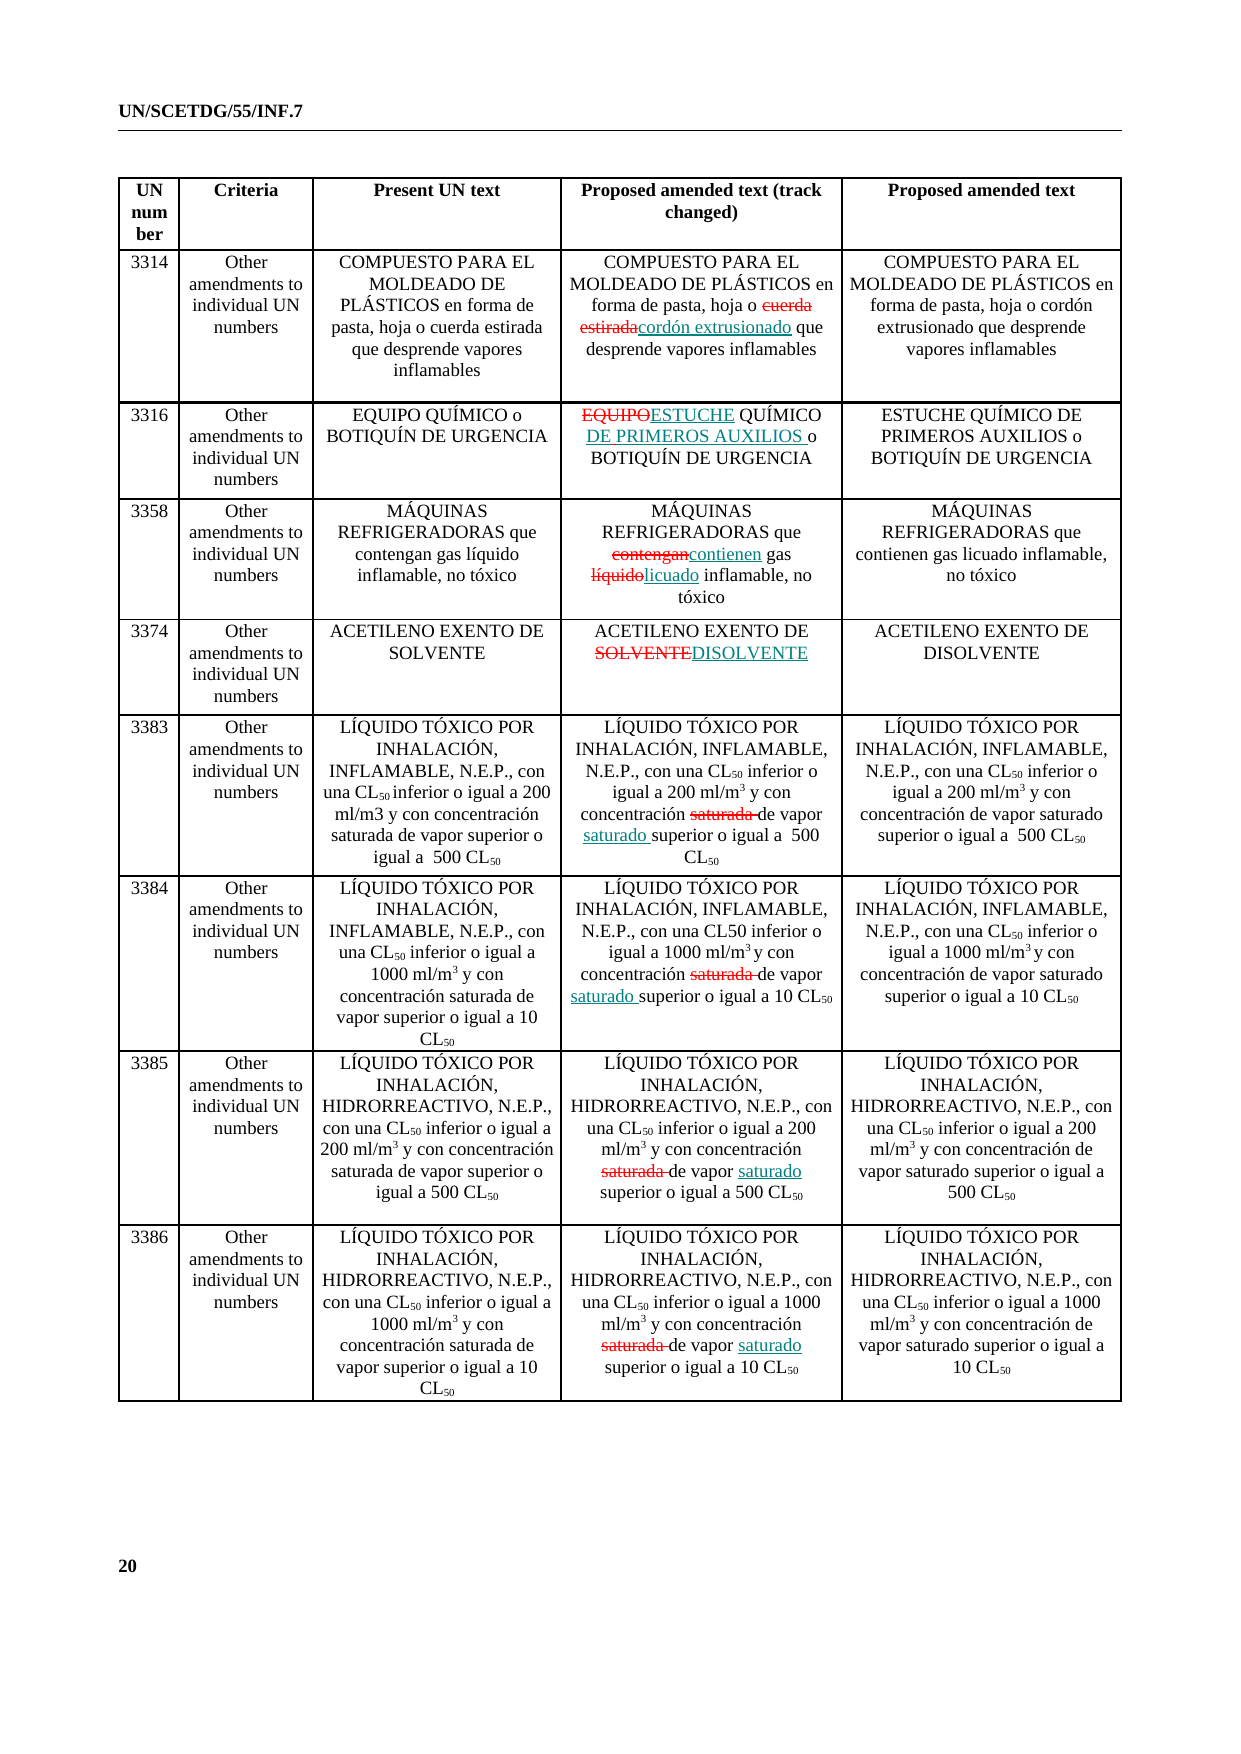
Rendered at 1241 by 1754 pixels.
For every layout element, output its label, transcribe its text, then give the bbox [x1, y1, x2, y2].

table_cell LÍQUIDO TÓXICO POR INHALACIÓN, INFLAMABLE, N.E.P., con una CL50 inferior o igual a 1000 ml/m3 y con concentración saturada de vapor saturado superior o igual a 10 CL50 [562, 877, 841, 1050]
table_cell 3316 [120, 404, 178, 497]
table_cell 3385 [120, 1052, 178, 1224]
table_cell COMPUESTO PARA EL MOLDEADO DE PLÁSTICOS en forma de pasta, hoja o cordón extrusionado que desprende vapores inflamables [843, 251, 1120, 401]
table_cell 3314 [120, 251, 178, 401]
table_cell 3358 [120, 500, 178, 619]
table_cell LÍQUIDO TÓXICO POR INHALACIÓN, INFLAMABLE, N.E.P., con una CL50 inferior o igual a 1000 ml/m3 y con concentración de vapor saturado superior o igual a 10 CL50 [843, 877, 1120, 1050]
table_cell 3383 [120, 716, 178, 875]
table_cell LÍQUIDO TÓXICO POR INHALACIÓN, HIDRORREACTIVO, N.E.P., con una CL50 inferior o igual a 200 ml/m3 y con concentración saturada de vapor saturado superior o igual a 500 CL50 [562, 1052, 841, 1224]
table_header UN number [120, 179, 178, 249]
table_cell LÍQUIDO TÓXICO POR INHALACIÓN, INFLAMABLE, N.E.P., con una CL50 inferior o igual a 200 ml/m3 y con concentración saturada de vapor superior o igual a 500 CL50 [314, 716, 560, 875]
table_cell MÁQUINAS REFRIGERADORAS que contengan gas líquido inflamable, no tóxico [314, 500, 560, 619]
table_cell ACETILENO EXENTO DE SOLVENTEDISOLVENTE [562, 620, 841, 714]
table_cell COMPUESTO PARA EL MOLDEADO DE PLÁSTICOS en forma de pasta, hoja o cuerda estirada que desprende vapores inflamables [314, 251, 560, 401]
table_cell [180, 1226, 312, 1400]
table_cell LÍQUIDO TÓXICO POR INHALACIÓN, INFLAMABLE, N.E.P., con una CL50 inferior o igual a 1000 ml/m3 y con concentración saturada de vapor superior o igual a 10 CL50 [314, 877, 560, 1050]
table_cell LÍQUIDO TÓXICO POR INHALACIÓN, HIDRORREACTIVO, N.E.P., con una CL50 inferior o igual a 1000 ml/m3 y con concentración saturada de vapor saturado superior o igual a 10 CL50 [562, 1226, 841, 1400]
table_cell ACETILENO EXENTO DE DISOLVENTE [843, 620, 1120, 714]
table_cell MÁQUINAS REFRIGERADORAS que contengancontienen gas líquidolicuado inflamable, no tóxico [562, 500, 841, 619]
table_cell LÍQUIDO TÓXICO POR INHALACIÓN, HIDRORREACTIVO, N.E.P., con una CL50 inferior o igual a 1000 ml/m3 y con concentración saturada de vapor superior o igual a 10 CL50 [314, 1226, 560, 1400]
table_cell 3384 [120, 877, 178, 1050]
table_header Proposed amended text (track changed) [562, 179, 841, 249]
table_cell 3374 [120, 620, 178, 714]
table_cell EQUIPO QUÍMICO o BOTIQUÍN DE URGENCIA [314, 404, 560, 497]
table_header Criteria [180, 179, 312, 249]
table_cell 3386 [120, 1226, 178, 1400]
table_cell Other amendments to individual UN numbers [180, 620, 312, 714]
table_cell LÍQUIDO TÓXICO POR INHALACIÓN, HIDRORREACTIVO, N.E.P., con una CL50 inferior o igual a 200 ml/m3 y con concentración de vapor saturado superior o igual a 500 CL50 [843, 1052, 1120, 1224]
table_cell LÍQUIDO TÓXICO POR INHALACIÓN, INFLAMABLE, N.E.P., con una CL50 inferior o igual a 200 ml/m3 y con concentración de vapor saturado superior o igual a 500 CL50 [843, 716, 1120, 875]
table_cell Other amendments to individual UN numbers [180, 877, 312, 1050]
table_cell MÁQUINAS REFRIGERADORAS que contienen gas licuado inflamable, no tóxico [843, 500, 1120, 619]
table_cell Other amendments to individual UN numbers [180, 716, 312, 875]
table_cell LÍQUIDO TÓXICO POR INHALACIÓN, HIDRORREACTIVO, N.E.P., con una CL50 inferior o igual a 200 ml/m3 y con concentración saturada de vapor superior o igual a 500 CL50 [314, 1052, 560, 1224]
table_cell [180, 251, 312, 401]
table_cell Other amendments to individual UN numbers [180, 500, 312, 619]
table_cell Other amendments to individual UN numbers [180, 1052, 312, 1224]
table_header Proposed amended text [843, 179, 1120, 249]
table_cell LÍQUIDO TÓXICO POR INHALACIÓN, HIDRORREACTIVO, N.E.P., con una CL50 inferior o igual a 1000 ml/m3 y con concentración de vapor saturado superior o igual a 10 CL50 [843, 1226, 1120, 1400]
table_cell ACETILENO EXENTO DE SOLVENTE [314, 620, 560, 714]
table_cell COMPUESTO PARA EL MOLDEADO DE PLÁSTICOS en forma de pasta, hoja o cuerda estiradacordón extrusionado que desprende vapores inflamables [562, 251, 841, 401]
table_cell Other amendments to individual UN numbers [180, 404, 312, 497]
table_cell ESTUCHE QUÍMICO DE PRIMEROS AUXILIOS o BOTIQUÍN DE URGENCIA [843, 404, 1120, 497]
table_header Present UN text [314, 179, 560, 249]
table_cell EQUIPOESTUCHE QUÍMICO DE PRIMEROS AUXILIOS o BOTIQUÍN DE URGENCIA [562, 404, 841, 497]
table_cell LÍQUIDO TÓXICO POR INHALACIÓN, INFLAMABLE, N.E.P., con una CL50 inferior o igual a 200 ml/m3 y con concentración saturada de vapor saturado superior o igual a 500 CL50 [562, 716, 841, 875]
